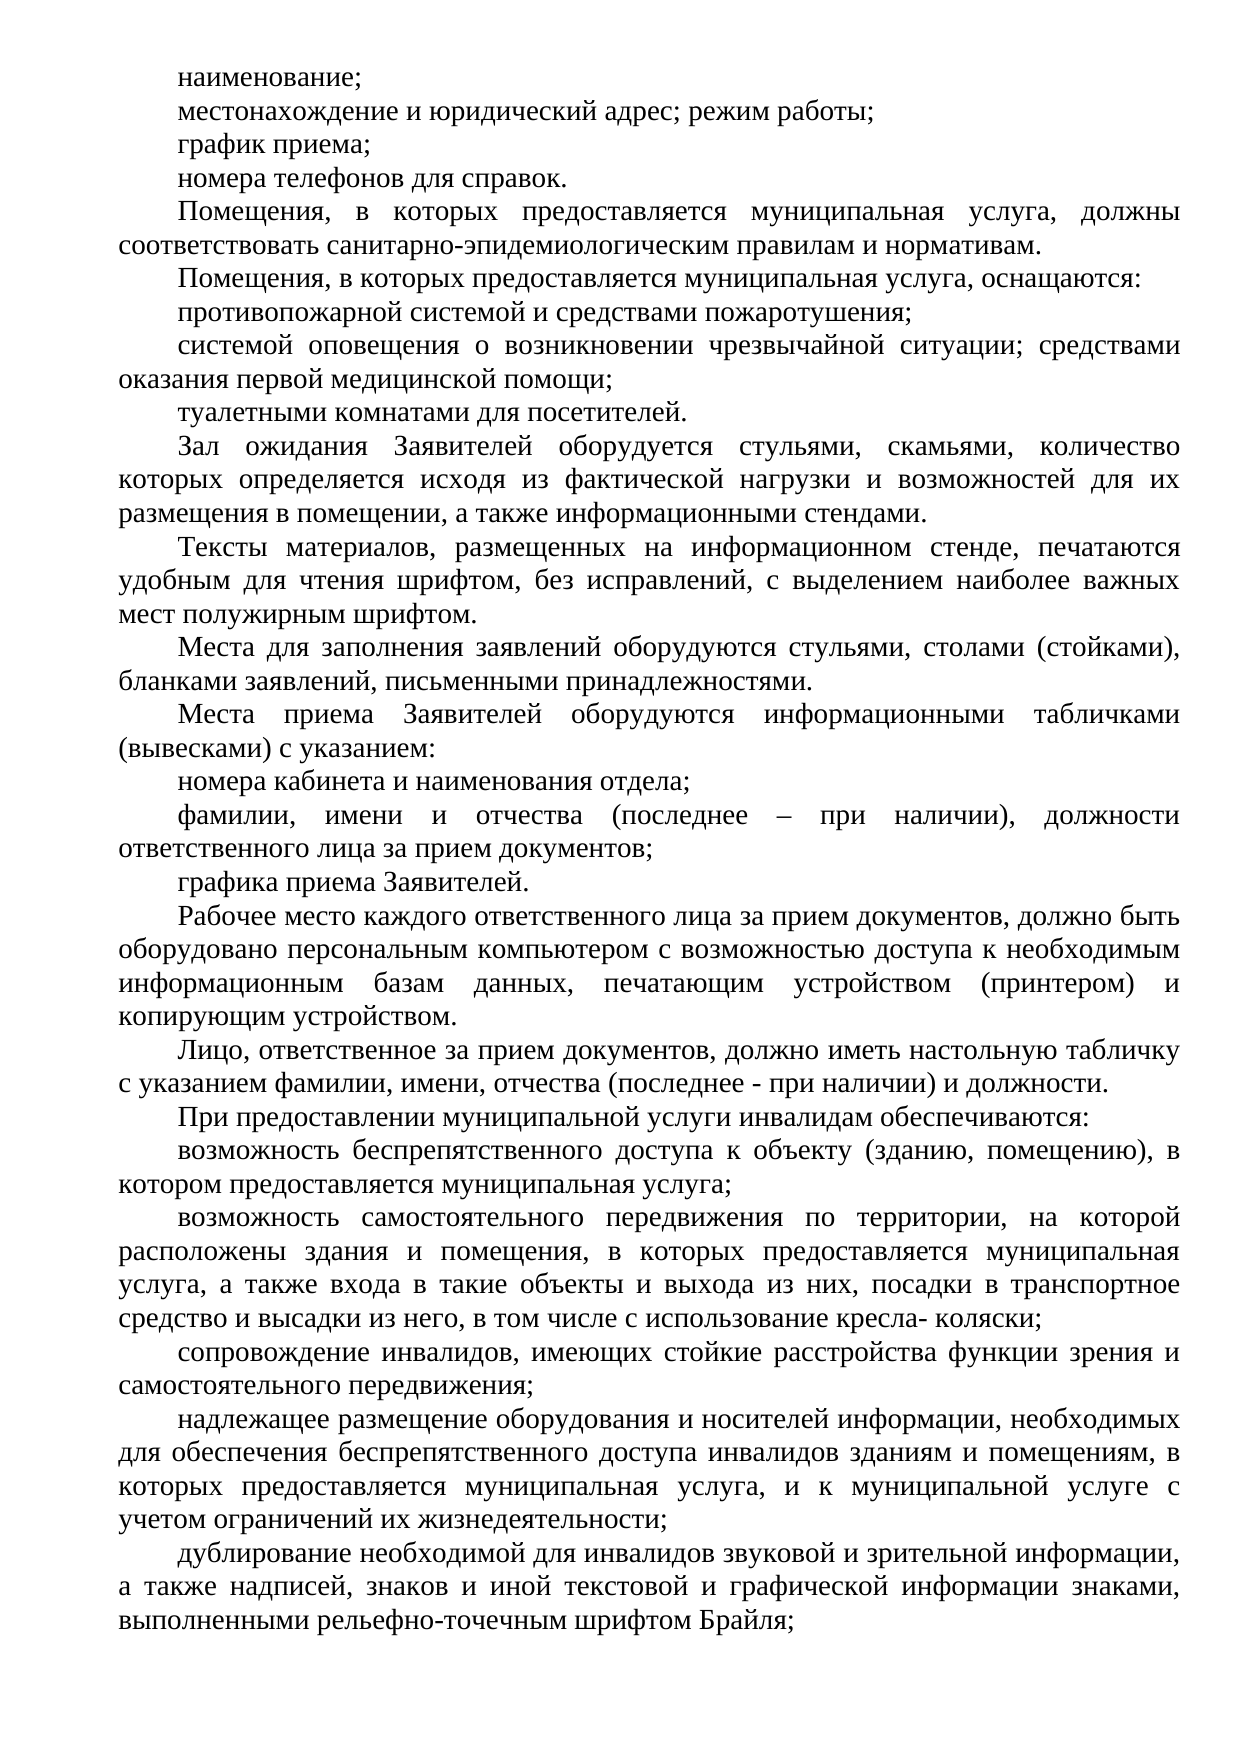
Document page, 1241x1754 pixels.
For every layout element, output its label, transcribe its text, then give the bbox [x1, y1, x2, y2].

text номера кабинета и наименования отдела; [118, 763, 1181, 797]
text графика приема Заявителей. [118, 864, 1181, 898]
text Лицо, ответственное за прием документов, должно иметь настольную табличку с указанием фамилии, имени, отчества (последнее - при наличии) и должности. [118, 1032, 1181, 1099]
text системой оповещения о возникновении чрезвычайной ситуации; средствами оказания первой медицинской помощи; [118, 327, 1181, 394]
text график приема; [118, 126, 1181, 160]
text надлежащее размещение оборудования и носителей информации, необходимых для обеспечения беспрепятственного доступа инвалидов зданиям и помещениям, в которых предоставляется муниципальная услуга, и к муниципальной услуге с учетом ограничений их жизнедеятельности; [118, 1401, 1181, 1535]
text дублирование необходимой для инвалидов звуковой и зрительной информации, а также надписей, знаков и иной текстовой и графической информации знаками, выполненными рельефно-точечным шрифтом Брайля; [118, 1535, 1181, 1636]
text Места для заполнения заявлений оборудуются стульями, столами (стойками), бланками заявлений, письменными принадлежностями. [118, 629, 1181, 696]
text туалетными комнатами для посетителей. [118, 394, 1181, 428]
text Рабочее место каждого ответственного лица за прием документов, должно быть оборудовано персональным компьютером с возможностью доступа к необходимым информационным базам данных, печатающим устройством (принтером) и копирующим устройством. [118, 898, 1181, 1032]
text Помещения, в которых предоставляется муниципальная услуга, должны соответствовать санитарно-эпидемиологическим правилам и нормативам. [118, 193, 1181, 260]
text фамилии, имени и отчества (последнее – при наличии), должности ответственного лица за прием документов; [118, 797, 1181, 864]
text противопожарной системой и средствами пожаротушения; [118, 294, 1181, 327]
text местонахождение и юридический адрес; режим работы; [118, 93, 1181, 126]
text возможность самостоятельного передвижения по территории, на которой расположены здания и помещения, в которых предоставляется муниципальная услуга, а также входа в такие объекты и выхода из них, посадки в транспортное средство и высадки из него, в том числе с использование кресла- коляски; [118, 1199, 1181, 1334]
text Места приема Заявителей оборудуются информационными табличками (вывесками) с указанием: [118, 696, 1181, 763]
text сопровождение инвалидов, имеющих стойкие расстройства функции зрения и самостоятельного передвижения; [118, 1334, 1181, 1401]
text Зал ожидания Заявителей оборудуется стульями, скамьями, количество которых определяется исходя из фактической нагрузки и возможностей для их размещения в помещении, а также информационными стендами. [118, 428, 1181, 529]
text наименование; [118, 59, 1181, 93]
text возможность беспрепятственного доступа к объекту (зданию, помещению), в котором предоставляется муниципальная услуга; [118, 1132, 1181, 1199]
text Тексты материалов, размещенных на информационном стенде, печатаются удобным для чтения шрифтом, без исправлений, с выделением наиболее важных мест полужирным шрифтом. [118, 529, 1181, 629]
text номера телефонов для справок. [118, 160, 1181, 193]
text Помещения, в которых предоставляется муниципальная услуга, оснащаются: [118, 260, 1181, 294]
text При предоставлении муниципальной услуги инвалидам обеспечиваются: [118, 1099, 1181, 1132]
